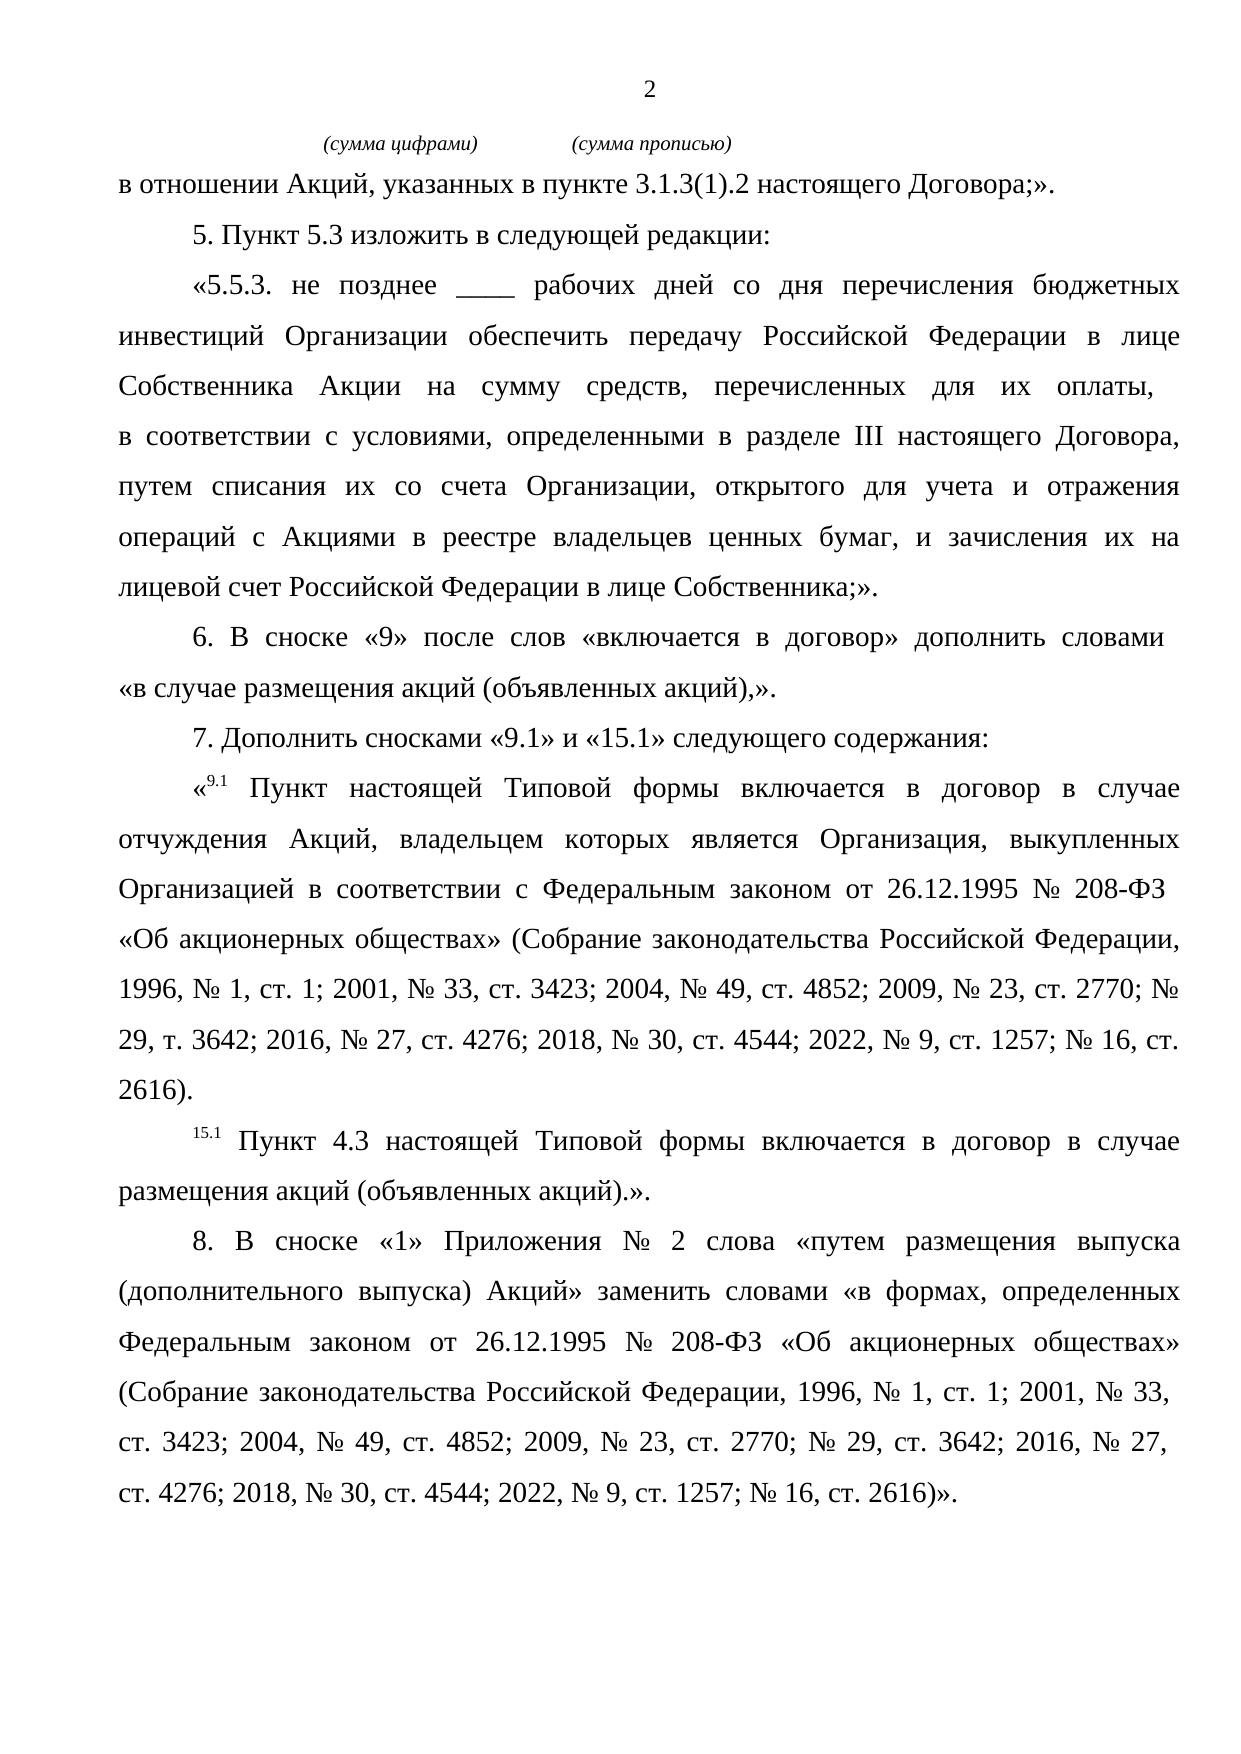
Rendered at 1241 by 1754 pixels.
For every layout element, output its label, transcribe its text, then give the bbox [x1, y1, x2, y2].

text «9.1 Пункт настоящей Типовой формы включается в договор в случае отчуждения Акций, владельцем которых является Организация, выкупленных Организацией в соответствии с Федеральным законом от 26.12.1995 № 208-ФЗ «Об акционерных обществах» (Собрание законодательства Российской Федерации, 1996, № 1, ст. 1; 2001, № 33, ст. 3423; 2004, № 49, ст. 4852; 2009, № 23, ст. 2770; № 29, т. 3642; 2016, № 27, ст. 4276; 2018, № 30, ст. 4544; 2022, № 9, ст. 1257; № 16, ст. 2616). [118, 770, 1181, 1106]
text 7. Дополнить сносками «9.1» и «15.1» следующего содержания: [118, 720, 1181, 754]
text 15.1 Пункт 4.3 настоящей Типовой формы включается в договор в случае размещения акций (объявленных акций).». [118, 1123, 1181, 1206]
text 5. Пункт 5.3 изложить в следующей редакции: [192, 217, 1181, 251]
text 8. В сноске «1» Приложения № 2 слова «путем размещения выпуска (дополнительного выпуска) Акций» заменить словами «в формах, определенных Федеральным законом от 26.12.1995 № 208-ФЗ «Об акционерных обществах» (Собрание законодательства Российской Федерации, 1996, № 1, ст. 1; 2001, № 33, ст. 3423; 2004, № 49, ст. 4852; 2009, № 23, ст. 2770; № 29, ст. 3642; 2016, № 27, ст. 4276; 2018, № 30, ст. 4544; 2022, № 9, ст. 1257; № 16, ст. 2616)». [118, 1223, 1181, 1508]
text 6. В сноске «9» после слов «включается в договор» дополнить словами «в случае размещения акций (объявленных акций),». [118, 619, 1181, 703]
text в отношении Акций, указанных в пункте 3.1.3(1).2 настоящего Договора;». [118, 167, 1181, 200]
text (сумма цифрами) (сумма прописью) [192, 131, 1181, 155]
text «5.5.3. не позднее ____ рабочих дней со дня перечисления бюджетных инвестиций Организации обеспечить передачу Российской Федерации в лице Собственника Акции на сумму средств, перечисленных для их оплаты, в соответствии с условиями, определенными в разделе III настоящего Договора, путем списания их со счета Организации, открытого для учета и отражения операций с Акциями в реестре владельцев ценных бумаг, и зачисления их на лицевой счет Российской Федерации в лице Собственника;». [118, 267, 1181, 603]
